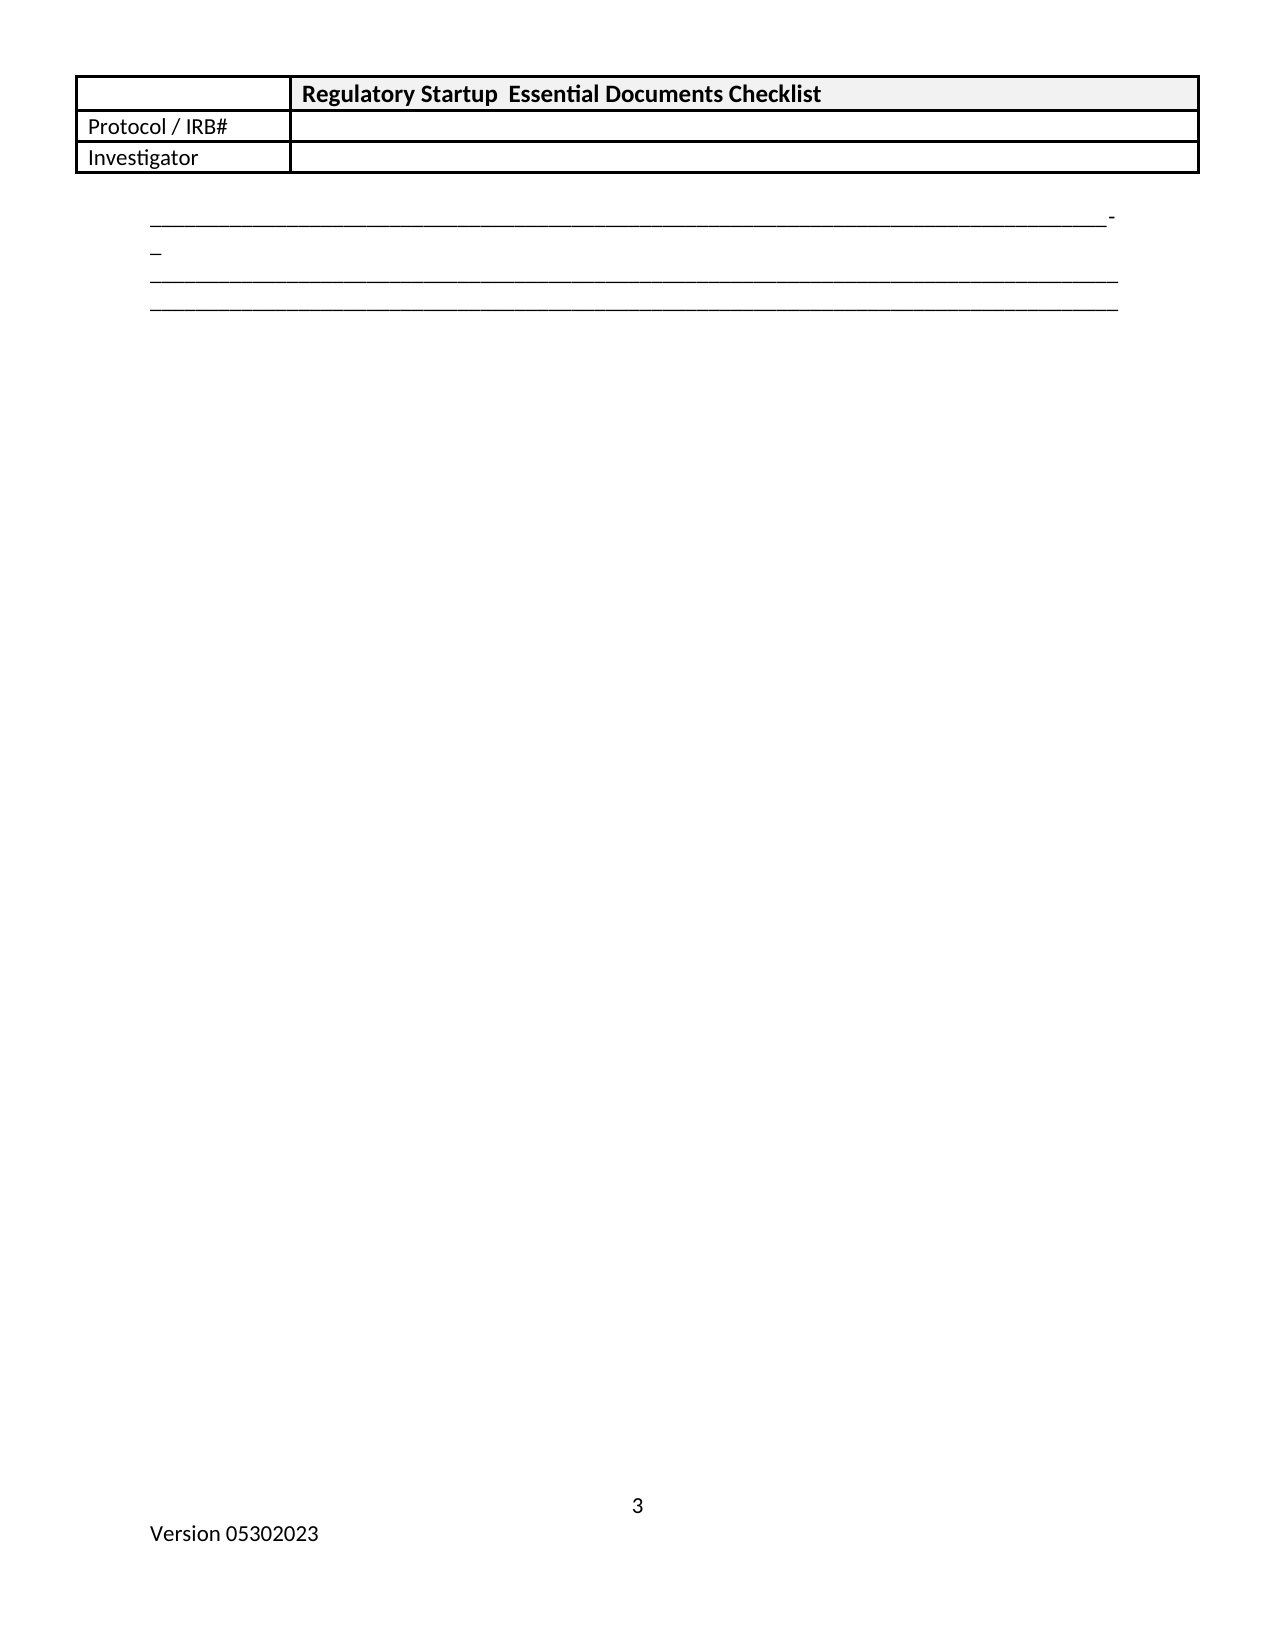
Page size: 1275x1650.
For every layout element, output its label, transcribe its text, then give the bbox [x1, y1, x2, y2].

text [150, 202, 1125, 258]
text __________________________________________________________________________________________________________________________________________________________________________ [150, 258, 1125, 314]
